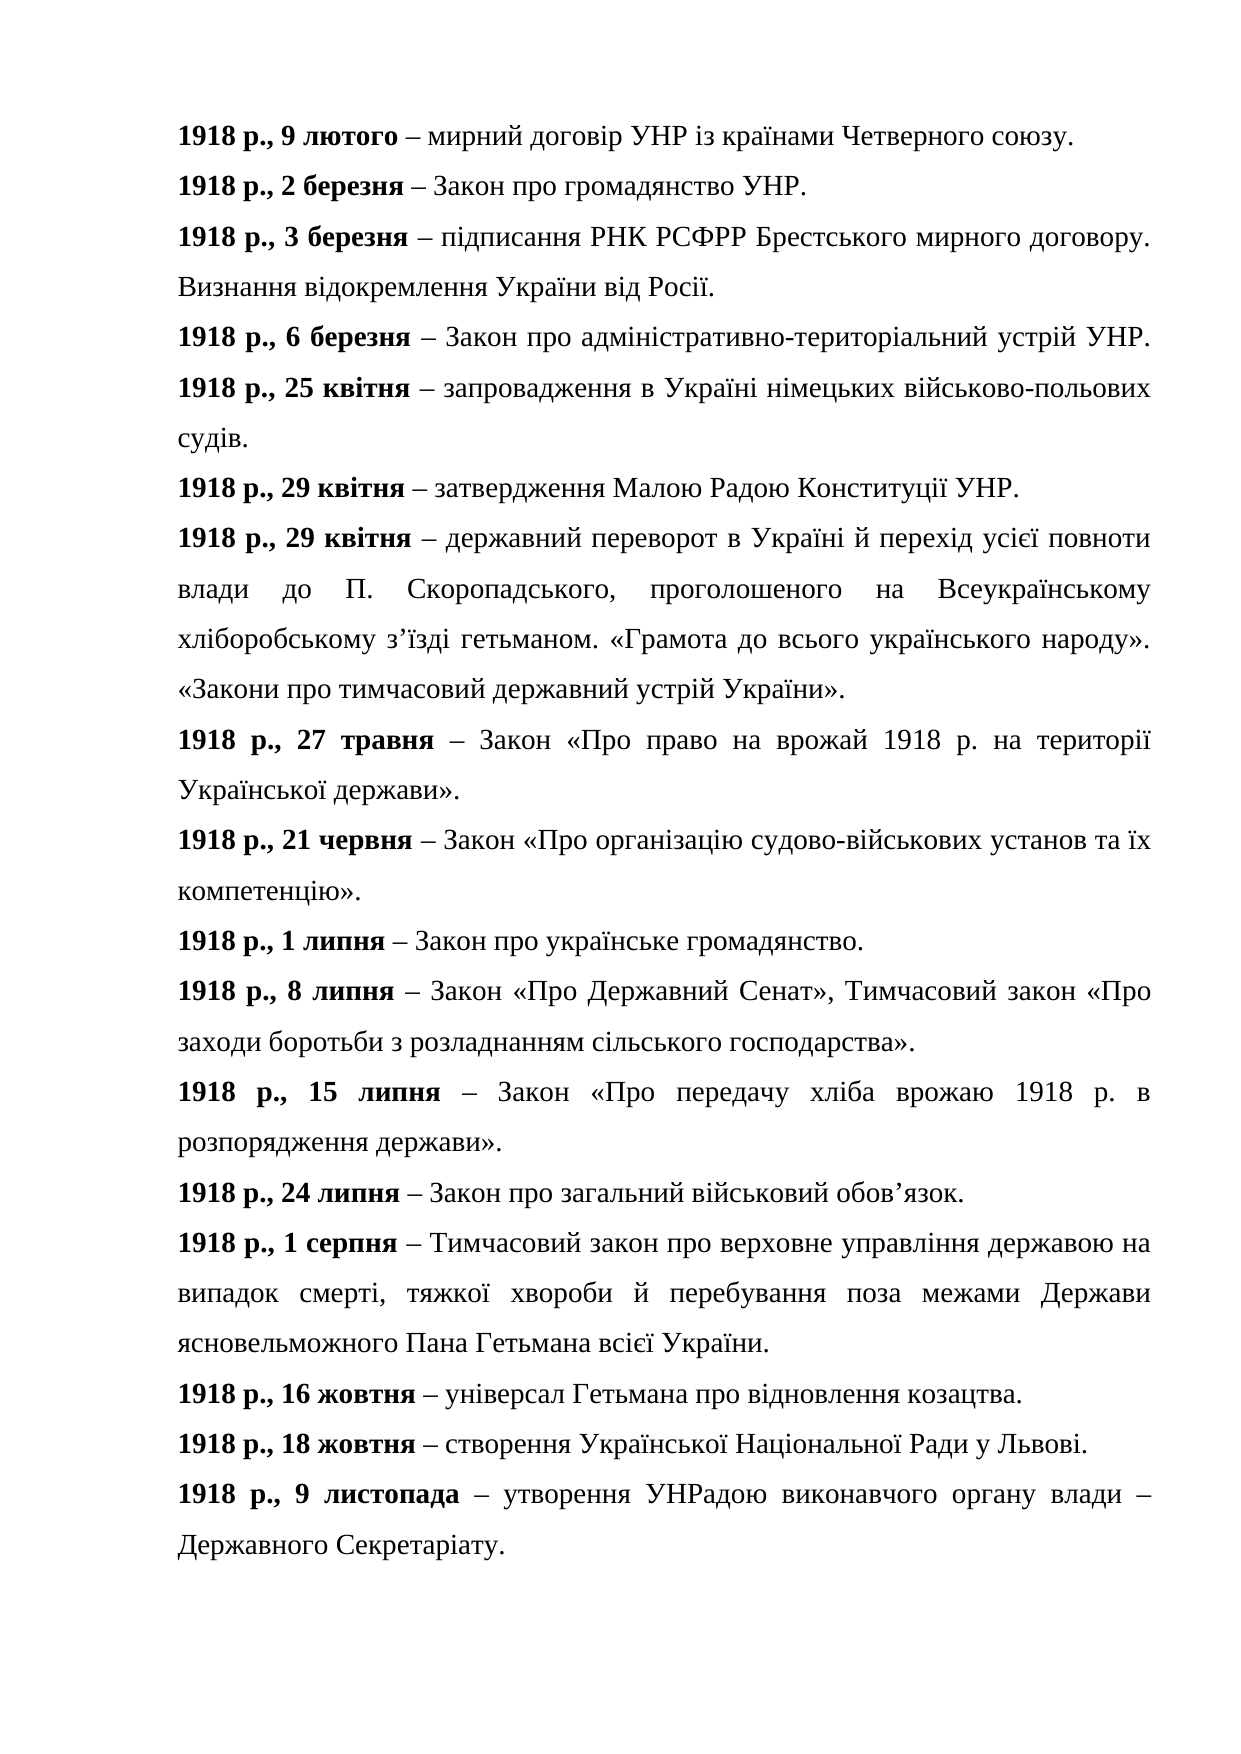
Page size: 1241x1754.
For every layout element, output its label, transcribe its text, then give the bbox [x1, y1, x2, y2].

text 1918 p., 16 жовтня – універсал Гетьмана про відновлення козацтва. [177, 1376, 1152, 1409]
text 1918 p., 18 жовтня – створення Української Національної Ради у Львові. [177, 1426, 1152, 1460]
text 1918 p., 24 липня – Закон про загальний військовий обов’язок. [177, 1175, 1152, 1208]
text 1918 p., 2 березня – Закон про громадянство УНР. [177, 168, 1152, 202]
text 1918 p., 15 липня – Закон «Про передачу хліба врожаю 1918 р. в розпорядження держави». [177, 1074, 1152, 1158]
text 1918 p., 29 квітня – державний переворот в Україні й перехід усієї повноти влади до П. Скоропадського, проголошеного на Всеукраїнському хліборобському з’їзді гетьманом. «Грамота до всього українського народу». «Закони про тимчасовий державний устрій України». [177, 521, 1152, 705]
text 1918 p., 3 березня – підписання РНК РСФРР Брестського мирного договору. Визнання відокремлення України від Росії. [177, 219, 1152, 303]
text 1918 p., 6 березня – Закон про адміністративно-територіальний устрій УНР. 1918 p., 25 квітня – запровадження в Україні німецьких військово-польових судів. [177, 319, 1152, 453]
text 1918 p., 9 лютого – мирний договір УНР із країнами Четверного союзу. [177, 118, 1152, 152]
text 1918 p., 21 червня – Закон «Про організацію судово-військових установ та їх компетенцію». [177, 822, 1152, 906]
text 1918 p., 1 серпня – Тимчасовий закон про верховне управління державою на випадок смерті, тяжкої хвороби й перебування поза межами Держави ясновельможного Панa Гетьмана всієї України. [177, 1225, 1152, 1359]
text 1918 p., 29 квітня – затвердження Малою Радою Конституції УНР. [177, 470, 1152, 504]
text 1918 p., 27 травня – Закон «Про право на врожай 1918 р. на території Української держави». [177, 722, 1152, 806]
text 1918 p., 1 липня – Закон про українське громадянство. [177, 923, 1152, 957]
text 1918 p., 9 листопада – утворення УНРадою виконавчого органу влади – Державного Секретаріату. [177, 1477, 1152, 1560]
text 1918 p., 8 липня – Закон «Про Державний Сенат», Тимчасовий закон «Про заходи боротьби з розладнанням сільського господарства». [177, 973, 1152, 1057]
